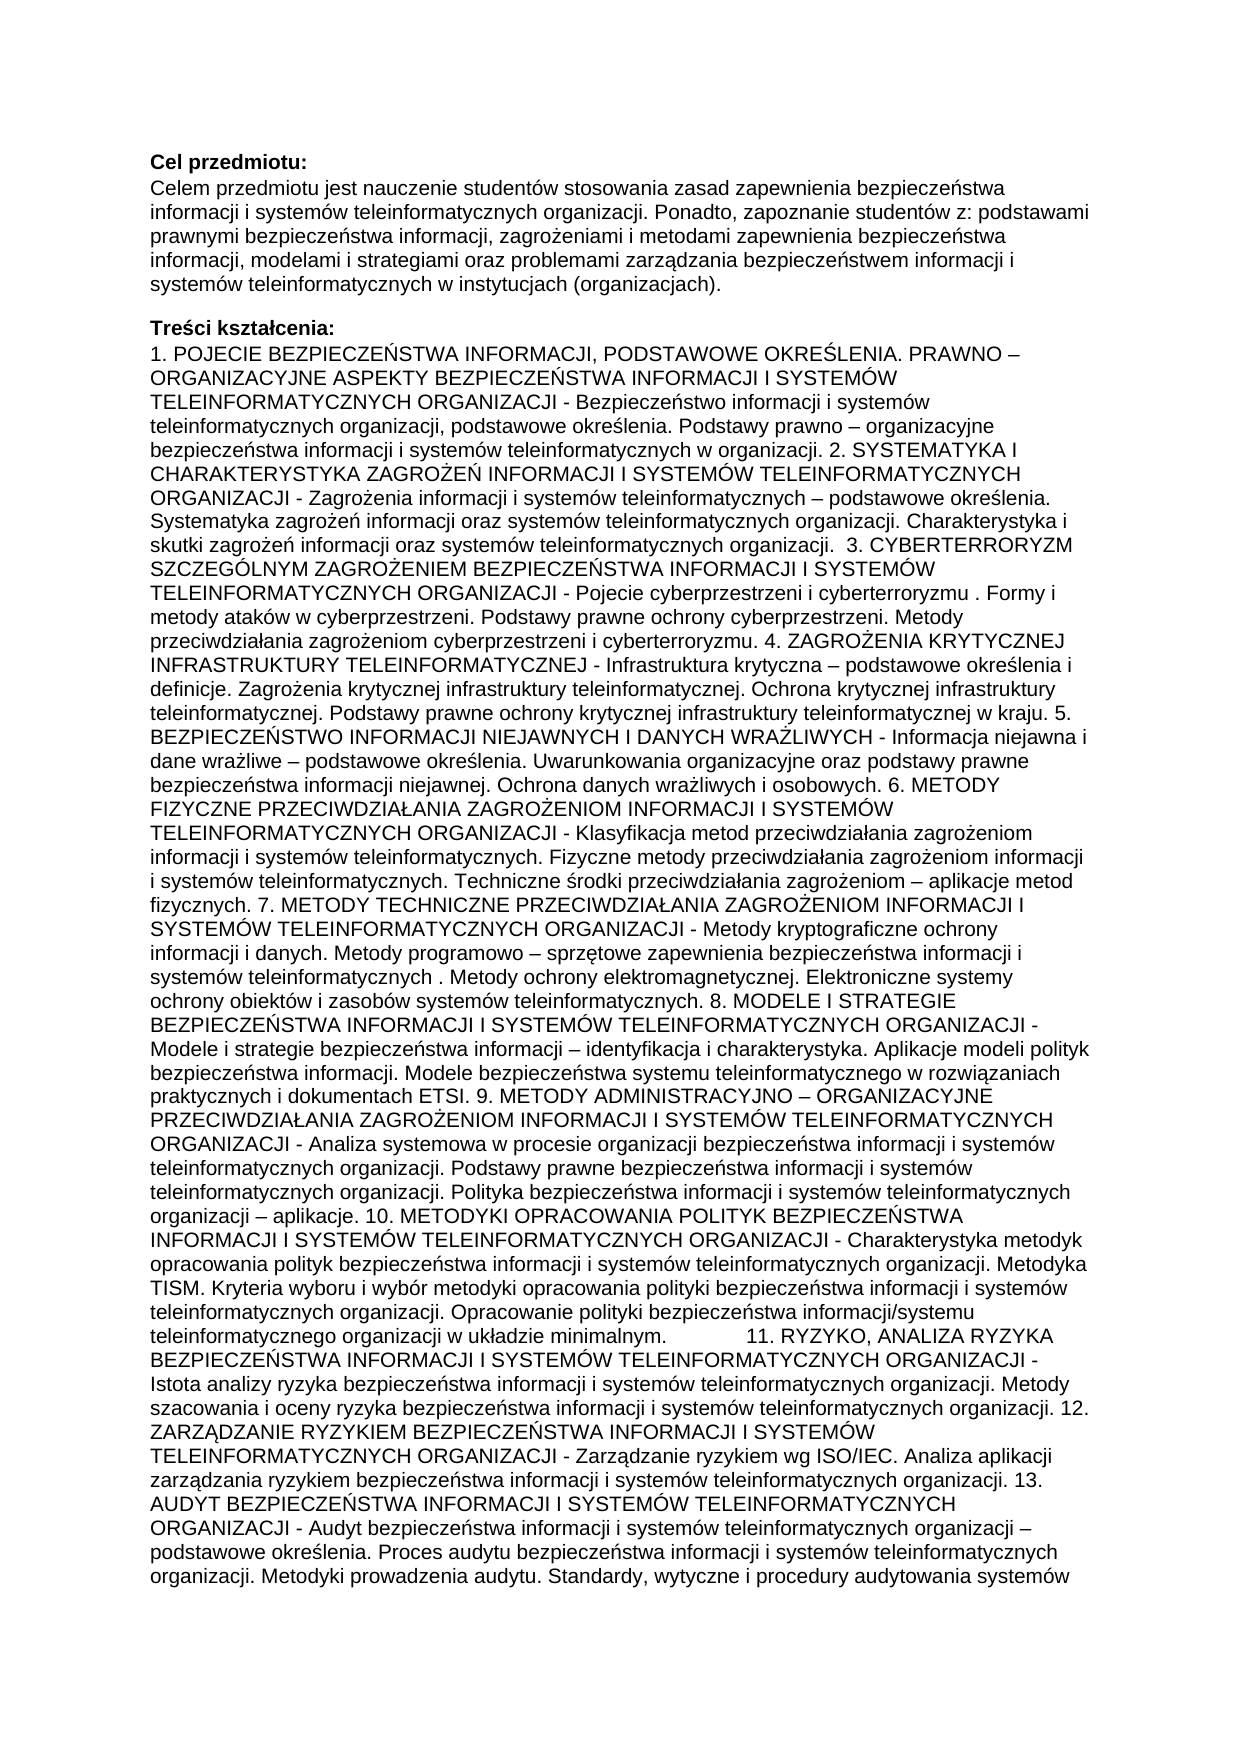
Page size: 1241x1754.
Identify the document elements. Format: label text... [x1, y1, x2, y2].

text Treści kształcenia: [150, 316, 1090, 339]
text Cel przedmiotu: [150, 150, 1090, 174]
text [150, 342, 1090, 1587]
text Celem przedmiotu jest nauczenie studentów stosowania zasad zapewnienia bezpieczeństwa informacji i systemów teleinformatycznych organizacji. Ponadto, zapoznanie studentów z: podstawami prawnymi bezpieczeństwa informacji, zagrożeniami i metodami zapewnienia bezpieczeństwa informacji, modelami i strategiami oraz problemami zarządzania bezpieczeństwem informacji i systemów teleinformatycznych w instytucjach (organizacjach). [150, 176, 1090, 296]
